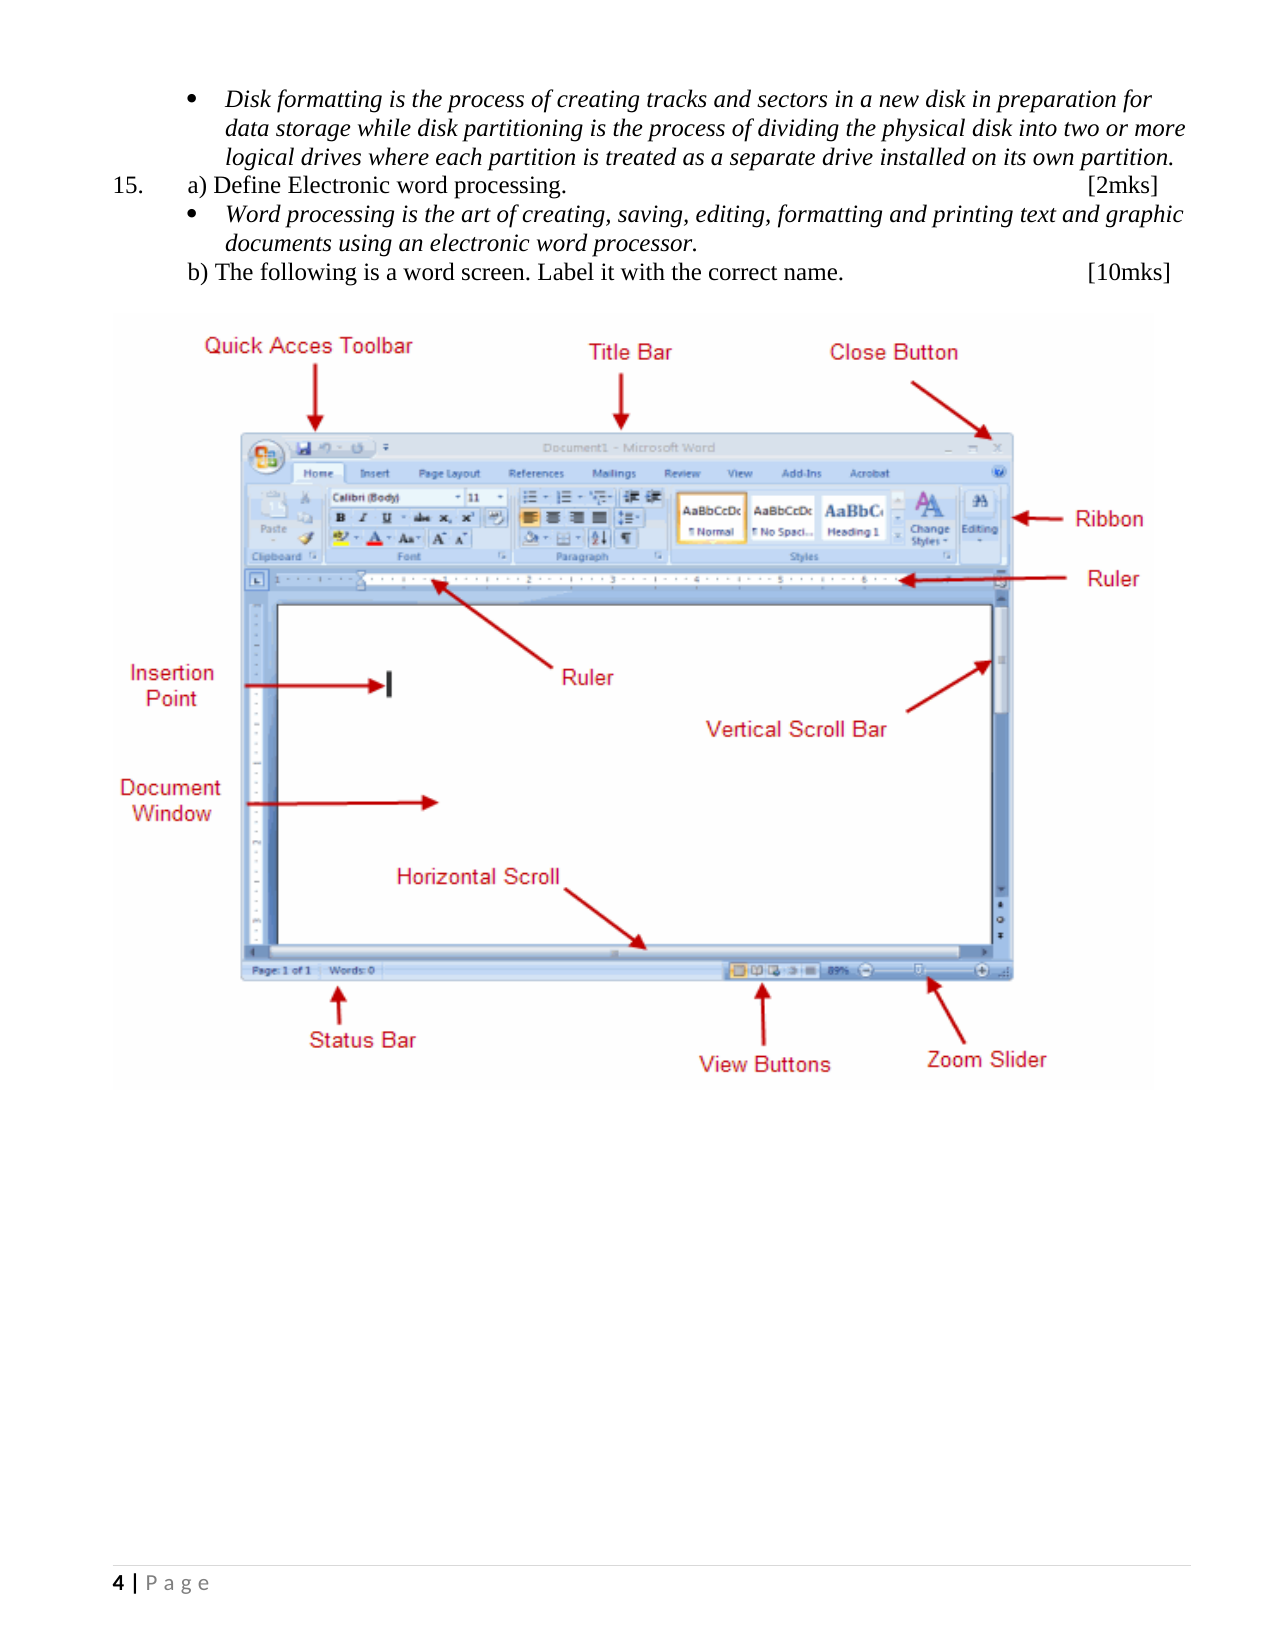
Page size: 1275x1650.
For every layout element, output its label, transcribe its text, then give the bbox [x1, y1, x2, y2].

text b) The following is a word screen. Label it with the correct name. [10mks] [112, 257, 1191, 286]
picture [112, 313, 1155, 1090]
list Disk formatting is the process of creating tracks and sectors in a new disk in preparation for data storage while disk partitioning is the process of dividing the physical disk into two or more logical drives where each partition is treated as a separate drive installed on its own partition. [187, 84, 1191, 171]
text 15. a) Define Electronic word processing. [2mks] [112, 171, 1191, 199]
list Word processing is the art of creating, saving, editing, formatting and printing text and graphic documents using an electronic word processor. [187, 199, 1191, 257]
